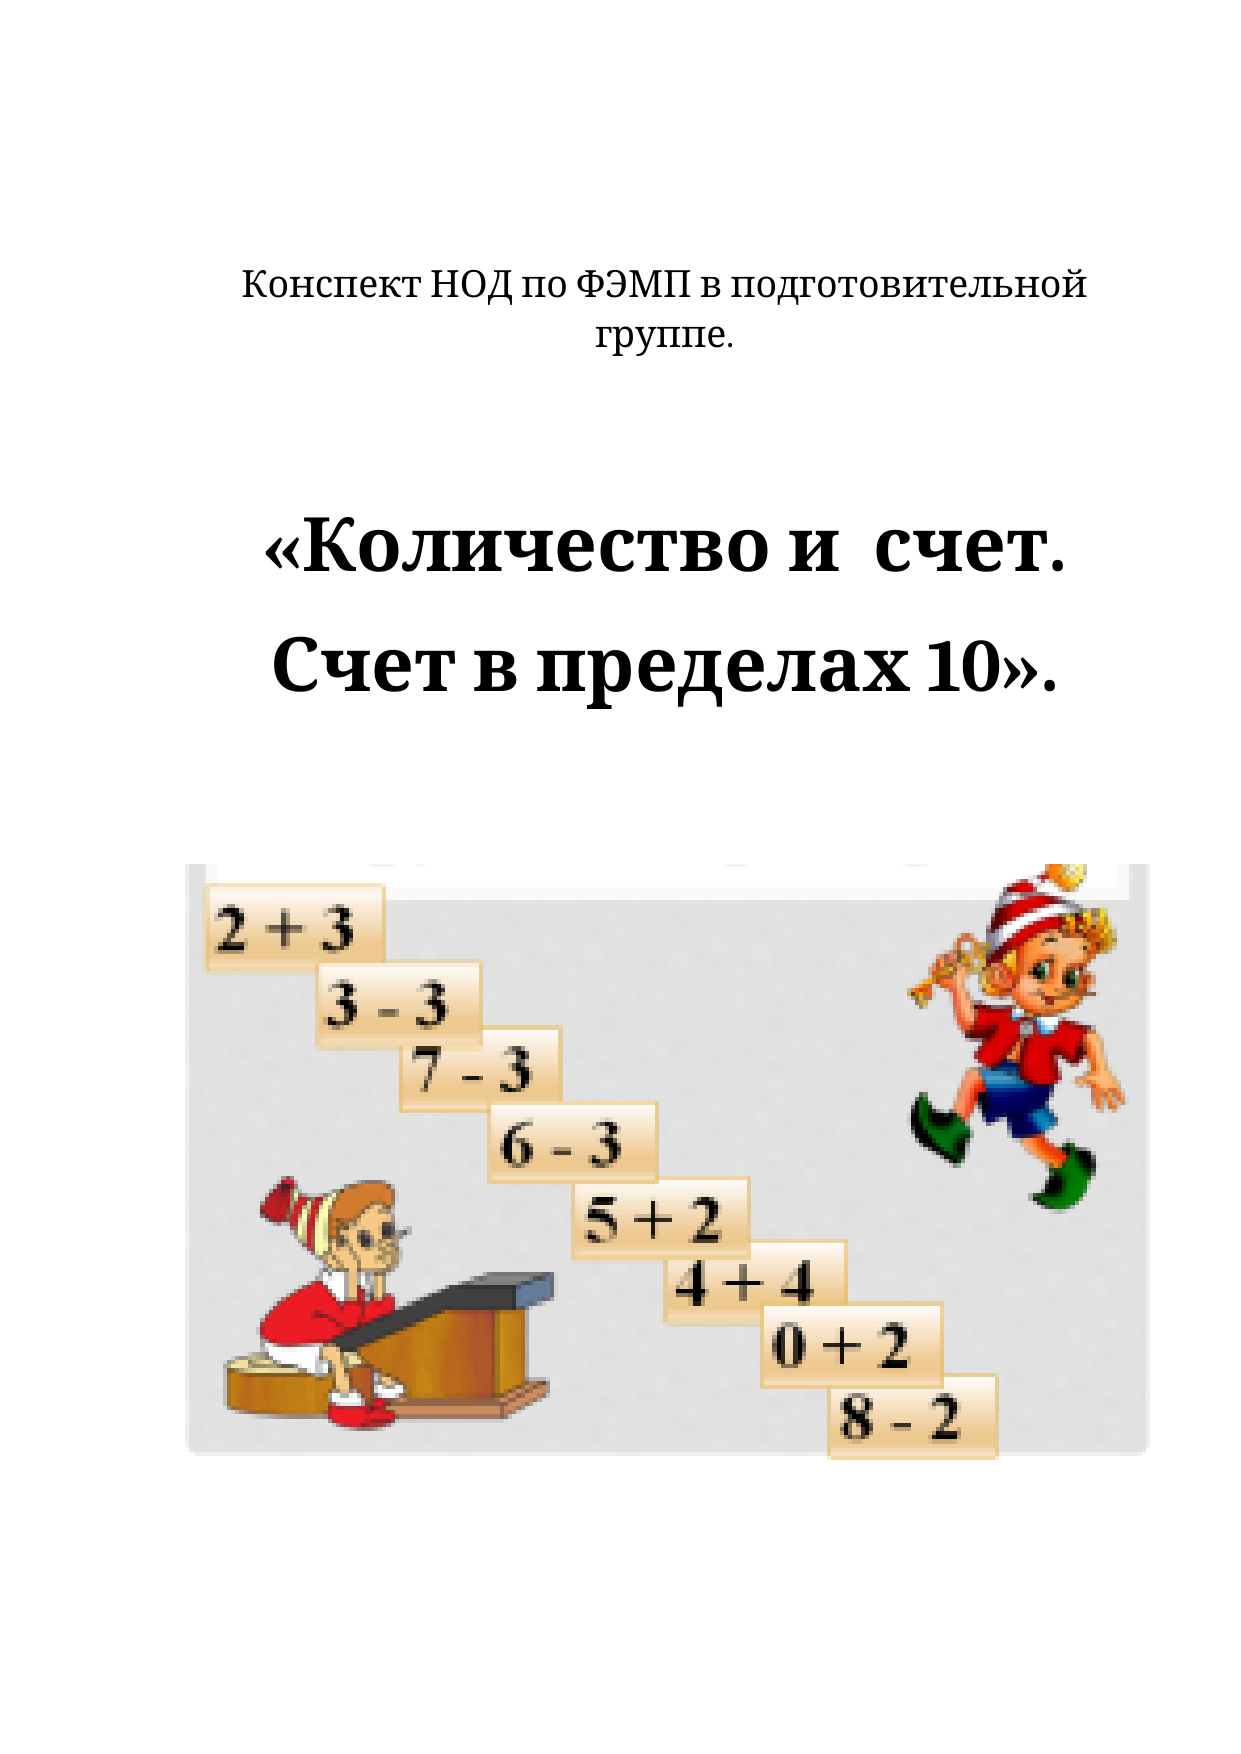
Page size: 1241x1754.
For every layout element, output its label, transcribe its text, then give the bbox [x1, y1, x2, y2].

text Счет в пределах 10». [177, 624, 1152, 710]
text Конспект НОД по ФЭМП в подготовительной группе. [177, 264, 1152, 357]
picture [177, 864, 1159, 1465]
text «Количество и счет. [177, 504, 1152, 590]
